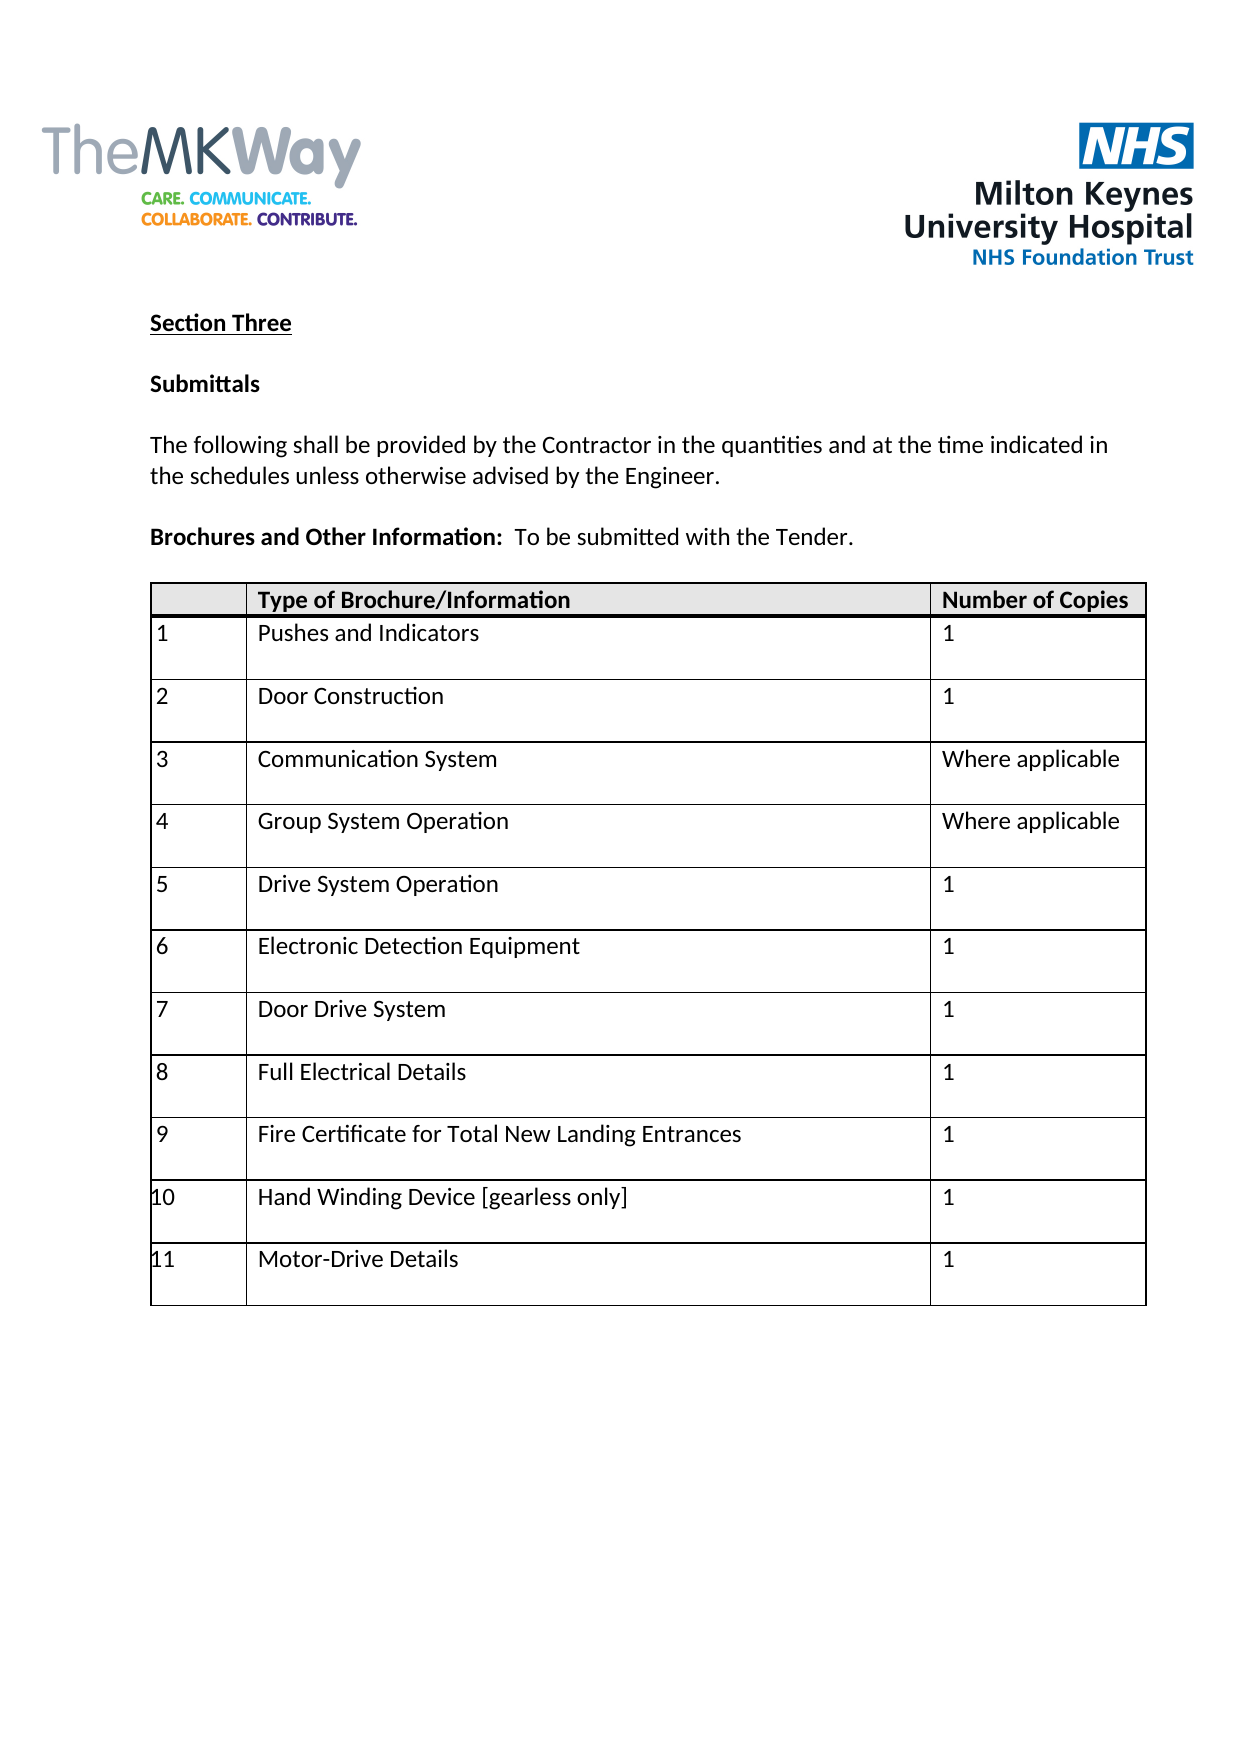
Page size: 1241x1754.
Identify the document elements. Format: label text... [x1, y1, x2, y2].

table_cell [152, 743, 246, 804]
table_cell Full Electrical Details [247, 1056, 930, 1117]
table_cell 1 [931, 1118, 1145, 1179]
table_header [152, 584, 246, 614]
table_cell Motor-Drive Details [247, 1244, 930, 1304]
table_cell Pushes and Indicators [247, 618, 930, 678]
table_cell Drive System Operation [247, 868, 930, 929]
table_cell Fire Certificate for Total New Landing Entrances [247, 1118, 930, 1179]
table_cell [152, 1118, 246, 1179]
table_header Type of Brochure/Information [247, 584, 930, 614]
table_cell [152, 618, 246, 678]
table_cell 1 [931, 1244, 1145, 1304]
text Section Three [150, 308, 1128, 338]
text Brochures and Other Information: To be submitted with the Tender. [150, 521, 1128, 552]
table_cell Electronic Detection Equipment [247, 931, 930, 992]
table_cell Door Drive System [247, 993, 930, 1054]
table_cell Where applicable [931, 805, 1145, 866]
table_cell [152, 805, 246, 866]
table_cell [152, 868, 246, 929]
table_cell [152, 1244, 246, 1304]
table_header Number of Copies [931, 584, 1145, 614]
table_cell Communication System [247, 743, 930, 804]
table_cell [152, 993, 246, 1054]
table_cell Door Construction [247, 680, 930, 741]
table_cell Where applicable [931, 743, 1145, 804]
table_cell [152, 1056, 246, 1117]
table_cell [152, 1181, 246, 1242]
table_cell 1 [931, 1056, 1145, 1117]
table_cell 1 [931, 993, 1145, 1054]
table_cell 1 [931, 618, 1145, 678]
table_cell [152, 680, 246, 741]
table_cell 1 [931, 1181, 1145, 1242]
text Submittals [150, 369, 1128, 399]
table_cell 1 [931, 680, 1145, 741]
table_cell [152, 931, 246, 992]
table_cell Hand Winding Device [gearless only] [247, 1181, 930, 1242]
table_cell 1 [931, 931, 1145, 992]
table_cell 1 [931, 868, 1145, 929]
table_cell Group System Operation [247, 805, 930, 866]
text The following shall be provided by the Contractor in the quantities and at the time indicated in the schedules unless otherwise advised by the Engineer. [150, 430, 1128, 491]
picture [0, 74, 1241, 277]
